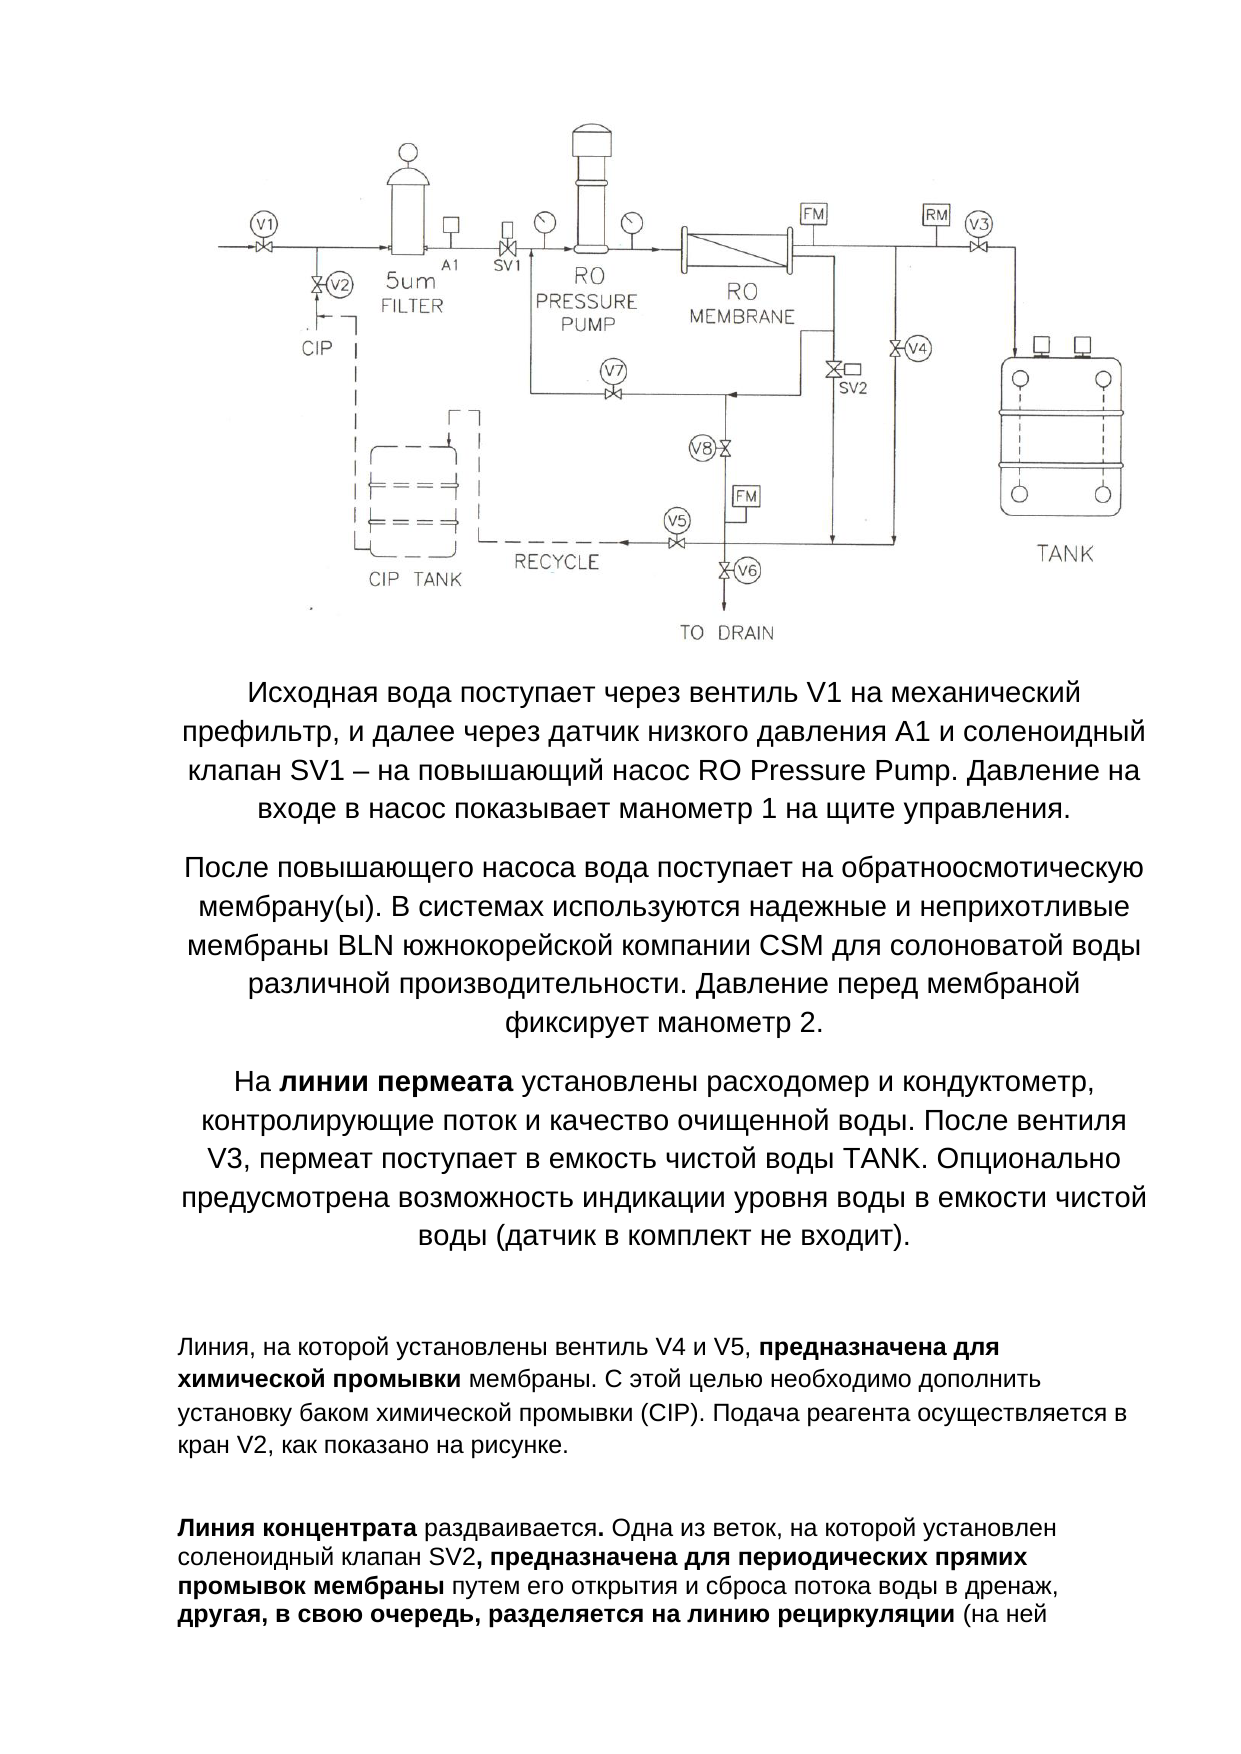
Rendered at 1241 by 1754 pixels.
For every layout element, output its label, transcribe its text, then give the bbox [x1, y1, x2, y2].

text Исходная вода поступает через вентиль V1 на механический префильтр, и далее через датчик низкого давления A1 и соленоидный клапан SV1 – на повышающий насос RO Pressure Pump. Давление на входе в насос показывает манометр 1 на щите управления. [177, 676, 1152, 825]
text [177, 1513, 1152, 1628]
text На линии пермеата установлены расходомер и кондуктометр, контролирующие поток и качество очищенной воды. После вентиля V3, пермеат поступает в емкость чистой воды ТANK. Опционально предусмотрена возможность индикации уровня воды в емкости чистой воды (датчик в комплект не входит). [177, 1064, 1152, 1252]
text Линия, на которой установлены вентиль V4 и V5, предназначена для химической промывки мембраны. С этой целью необходимо дополнить установку баком химической промывки (CIP). Подача реагента осуществляется в кран V2, как показано на рисунке. [177, 1331, 1152, 1459]
text После повышающего насоса вода поступает на обратноосмотическую мембрану(ы). В системах используются надежные и неприхотливые мембраны BLN южнокорейской компании СSM для солоноватой воды различной производительности. Давление перед мембраной фиксирует манометр 2. [177, 851, 1152, 1038]
